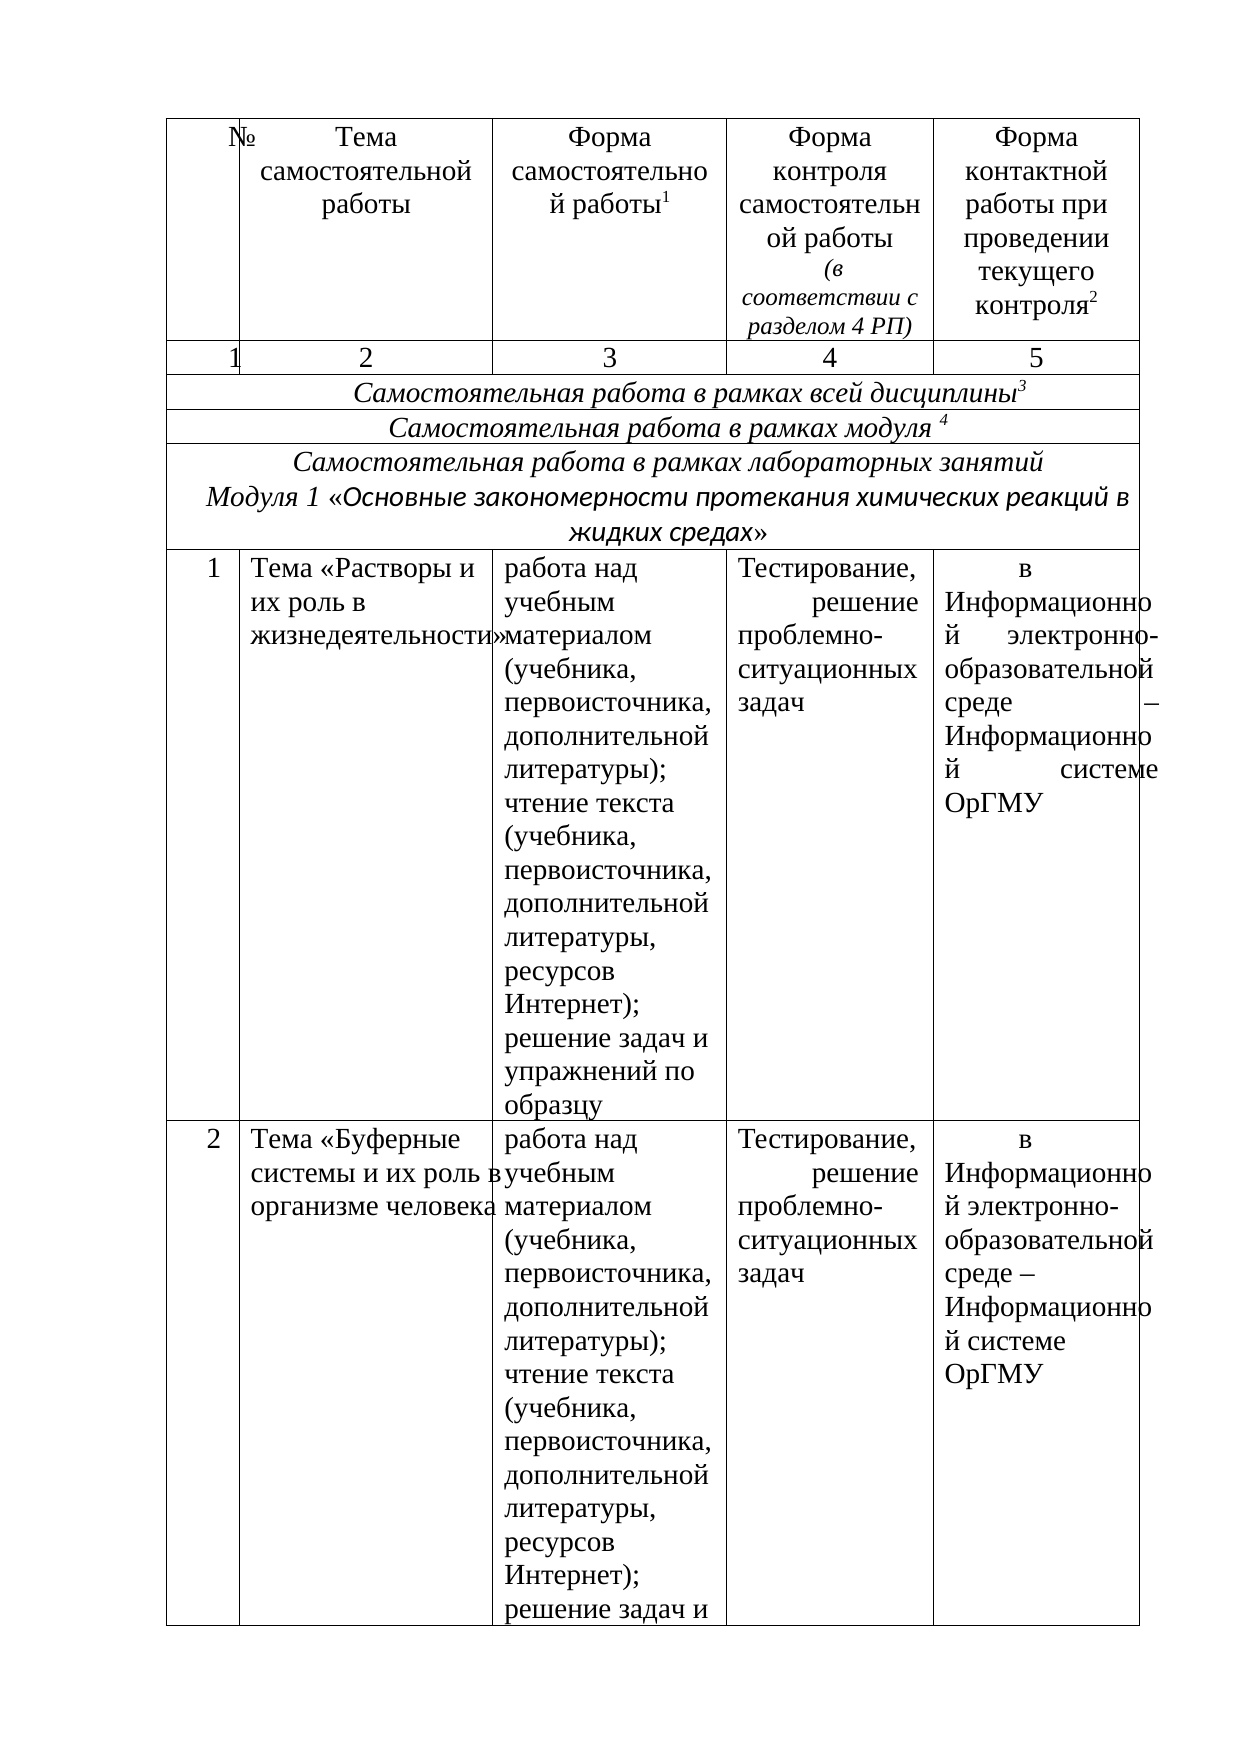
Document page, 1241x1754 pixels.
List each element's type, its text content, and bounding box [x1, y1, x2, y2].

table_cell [240, 1121, 492, 1624]
table_cell Самостоятельная работа в рамках модуля 4 [167, 410, 1139, 443]
table_header № [167, 119, 239, 339]
table_cell 4 [727, 341, 933, 374]
table_cell 1 [167, 550, 239, 1120]
table_cell 3 [493, 341, 726, 374]
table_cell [493, 1121, 726, 1624]
table_cell 2 [167, 1121, 239, 1624]
table_cell 5 [934, 341, 1139, 374]
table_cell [727, 1121, 933, 1624]
table_header Тема самостоятельной работы [240, 119, 492, 339]
table_header Форма контактной работы при проведении текущего контроля2 [934, 119, 1139, 339]
table_header Форма самостоятельной работы1 [493, 119, 726, 339]
table_header Форма контроля самостоятельной работы (в соответствии с разделом 4 РП) [727, 119, 933, 339]
table_cell Самостоятельная работа в рамках лабораторных занятий Модуля 1 «Основные закономерности протекания химических реакций в жидких средах» [167, 444, 1139, 549]
table_cell Тема «Растворы и их роль в жизнедеятельности» [240, 550, 492, 1120]
table_cell Самостоятельная работа в рамках всей дисциплины3 [167, 375, 1139, 409]
table_cell 1 [167, 341, 239, 374]
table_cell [934, 1121, 1139, 1624]
table_cell Тестирование, решение проблемно-ситуационных задач [727, 550, 933, 1120]
table_cell в Информационной электронно-образовательной среде – Информационной системе ОрГМУ [934, 550, 1139, 1120]
table_cell 2 [240, 341, 492, 374]
